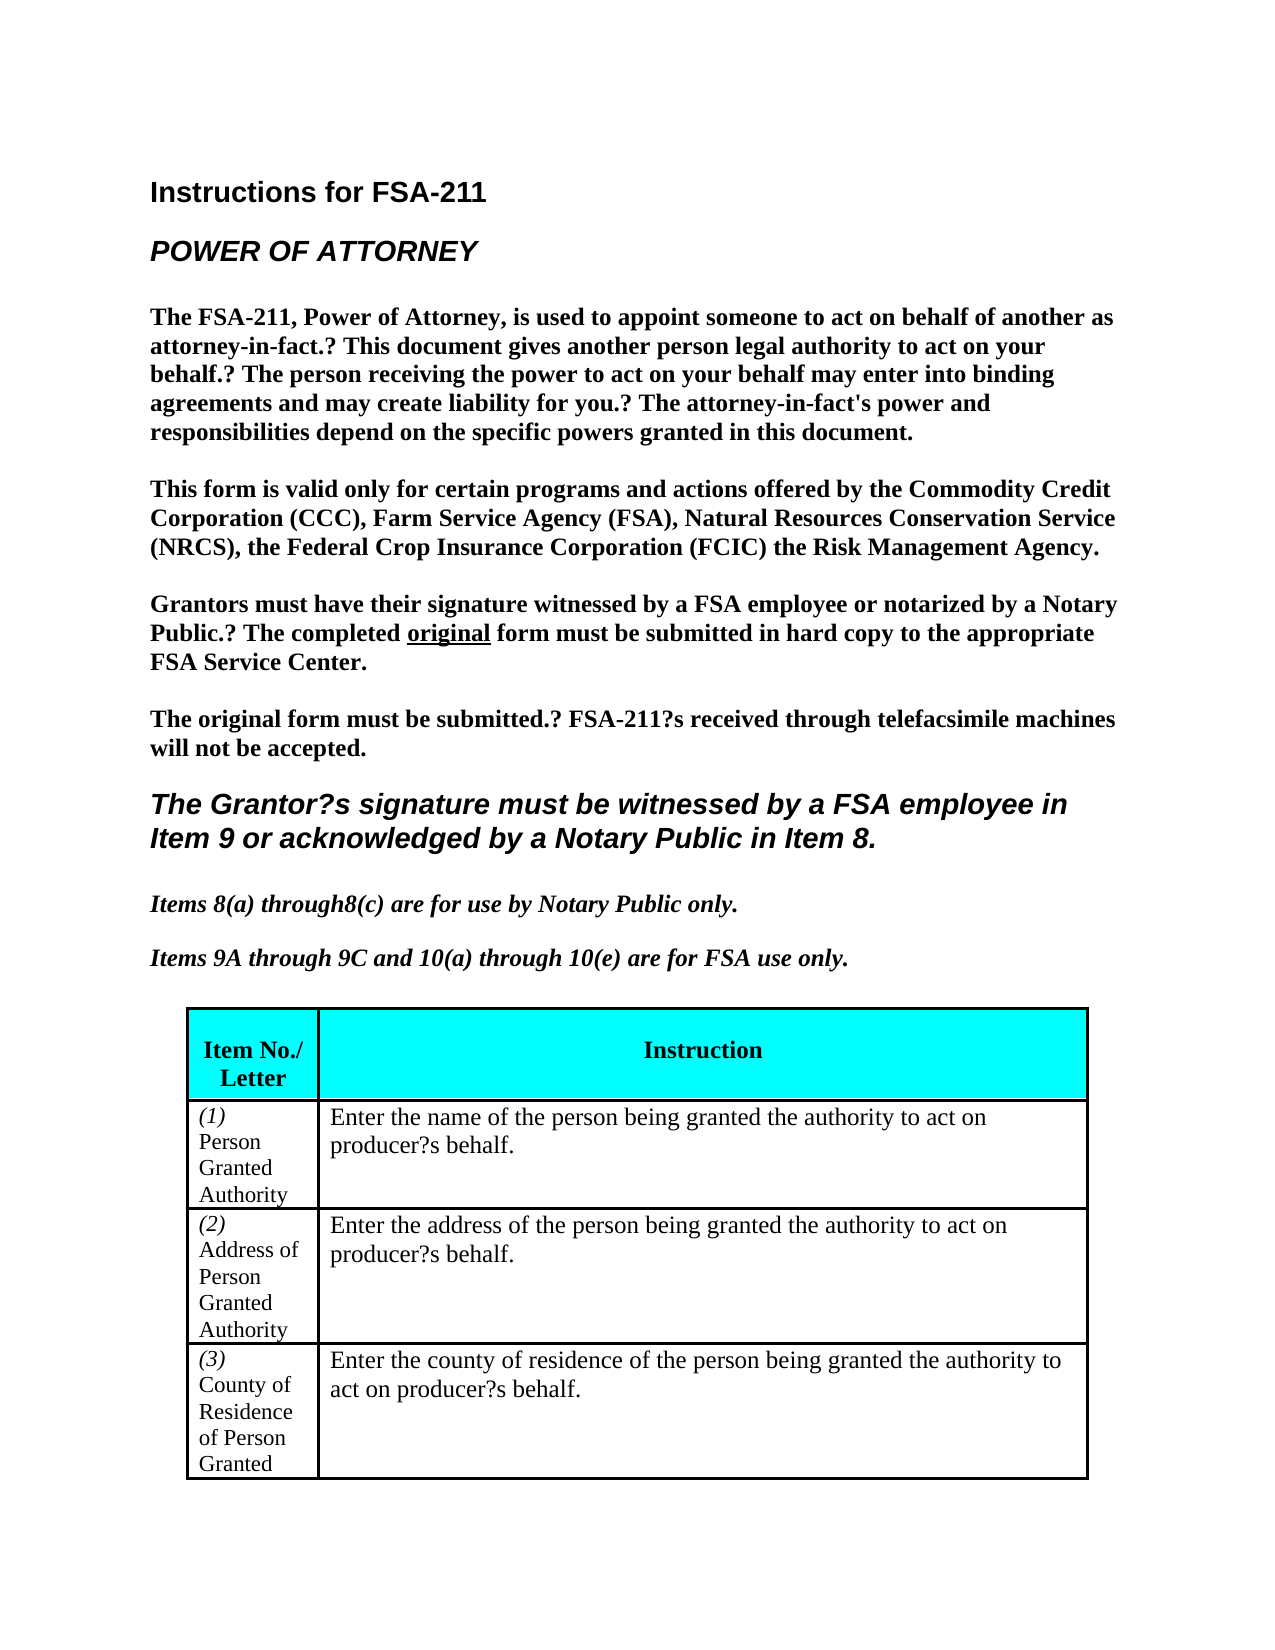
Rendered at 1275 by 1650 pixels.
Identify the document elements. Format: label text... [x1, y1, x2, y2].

table_cell Enter the name of the person being granted the authority to act on producer?s behalf. [320, 1102, 1086, 1207]
table_header Item No./ Letter [189, 1010, 317, 1098]
table_header Instruction [320, 1010, 1086, 1098]
text This form is valid only for certain programs and actions offered by the Commodity Credit Corporation (CCC), Farm Service Agency (FSA), Natural Resources Conservation Service (NRCS), the Federal Crop Insurance Corporation (FCIC) the Risk Management Agency. [150, 446, 1125, 561]
table_cell Enter the address of the person being granted the authority to act on producer?s behalf. [320, 1210, 1086, 1342]
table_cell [320, 1345, 1086, 1477]
table_cell (3) of Person Granted Authority [189, 1345, 317, 1477]
text Grantors must have their signature witnessed by a FSA employee or notarized by a Notary Public.? The completed original form must be submitted in hard copy to the appropriate . [150, 589, 1125, 676]
table_cell (2) Address of Person Granted Authority [189, 1210, 317, 1342]
text Instructions for FSA-211 [150, 175, 1125, 208]
text The FSA-211, Power of Attorney, is used to appoint someone to act on behalf of another as attorney-in-fact.? This document gives another person legal authority to act on your behalf.? The person receiving the power to act on your behalf may enter into binding agreements and may create liability for you.? The attorney-in-fact's power and responsibilities depend on the specific powers granted in this document. [150, 302, 1125, 446]
table_cell (1) Person Granted Authority [189, 1102, 317, 1207]
text Items 8(a) through8(c) are for use by Notary Public only. [150, 889, 1125, 918]
text The original form must be submitted.? FSA-211?s received through telefacsimile machines will not be accepted. [150, 704, 1125, 762]
text POWER OF ATTORNEY [150, 233, 1125, 267]
text The Grantor?s signature must be witnessed by a FSA employee in Item 9 or acknowledged by a Notary Public in Item 8. [150, 787, 1125, 854]
text Items 9A through 9C and 10(a) through 10(e) are for FSA use only. [150, 943, 1125, 972]
